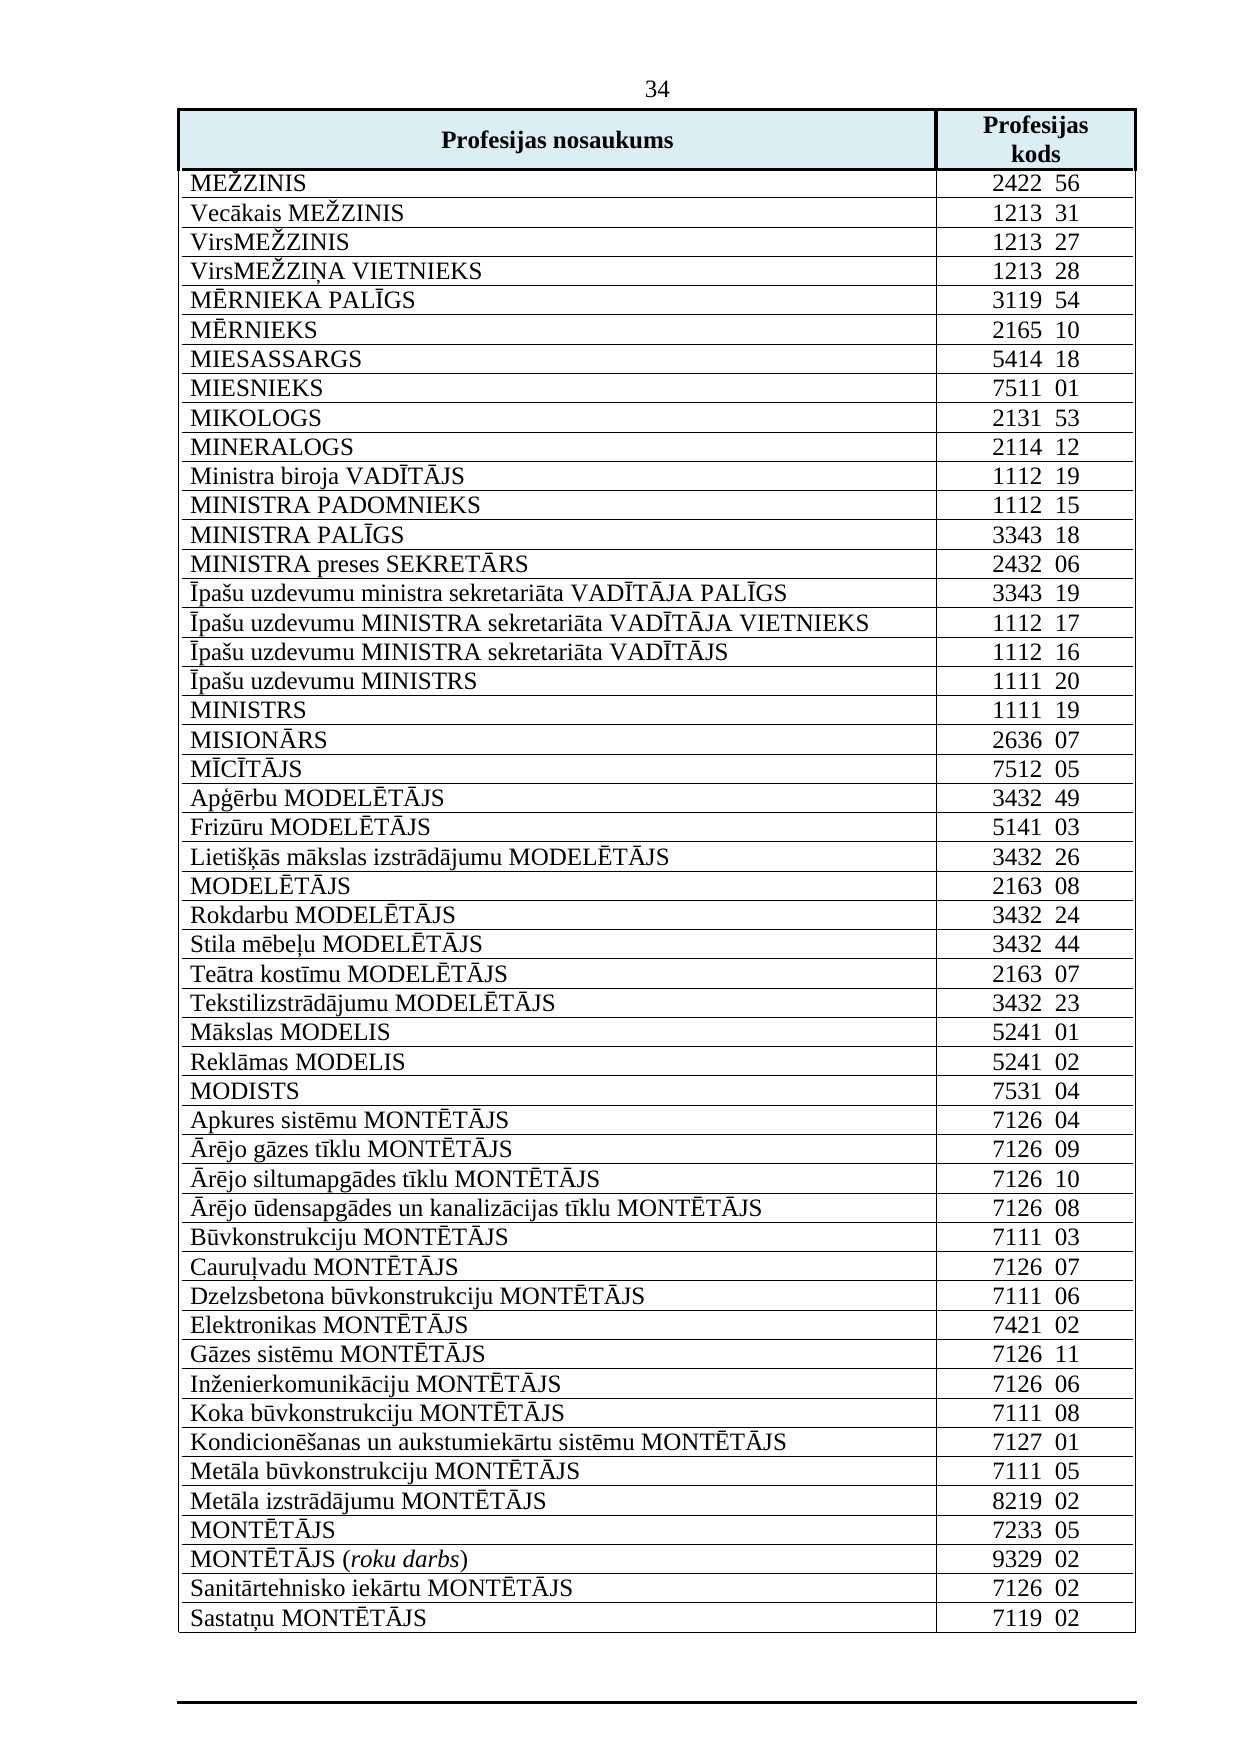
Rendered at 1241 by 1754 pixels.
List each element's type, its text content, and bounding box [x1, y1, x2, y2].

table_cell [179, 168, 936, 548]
table_header Profesijas kods [938, 111, 1134, 168]
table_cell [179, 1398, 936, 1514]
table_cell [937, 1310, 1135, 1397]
table_header Profesijas nosaukums [180, 111, 934, 168]
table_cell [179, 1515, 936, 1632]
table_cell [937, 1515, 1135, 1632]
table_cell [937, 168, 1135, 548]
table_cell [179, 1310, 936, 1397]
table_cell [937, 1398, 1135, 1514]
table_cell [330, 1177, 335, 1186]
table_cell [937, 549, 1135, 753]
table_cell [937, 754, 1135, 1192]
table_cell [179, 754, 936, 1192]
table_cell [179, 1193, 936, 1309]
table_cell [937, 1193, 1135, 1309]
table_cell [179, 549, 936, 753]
